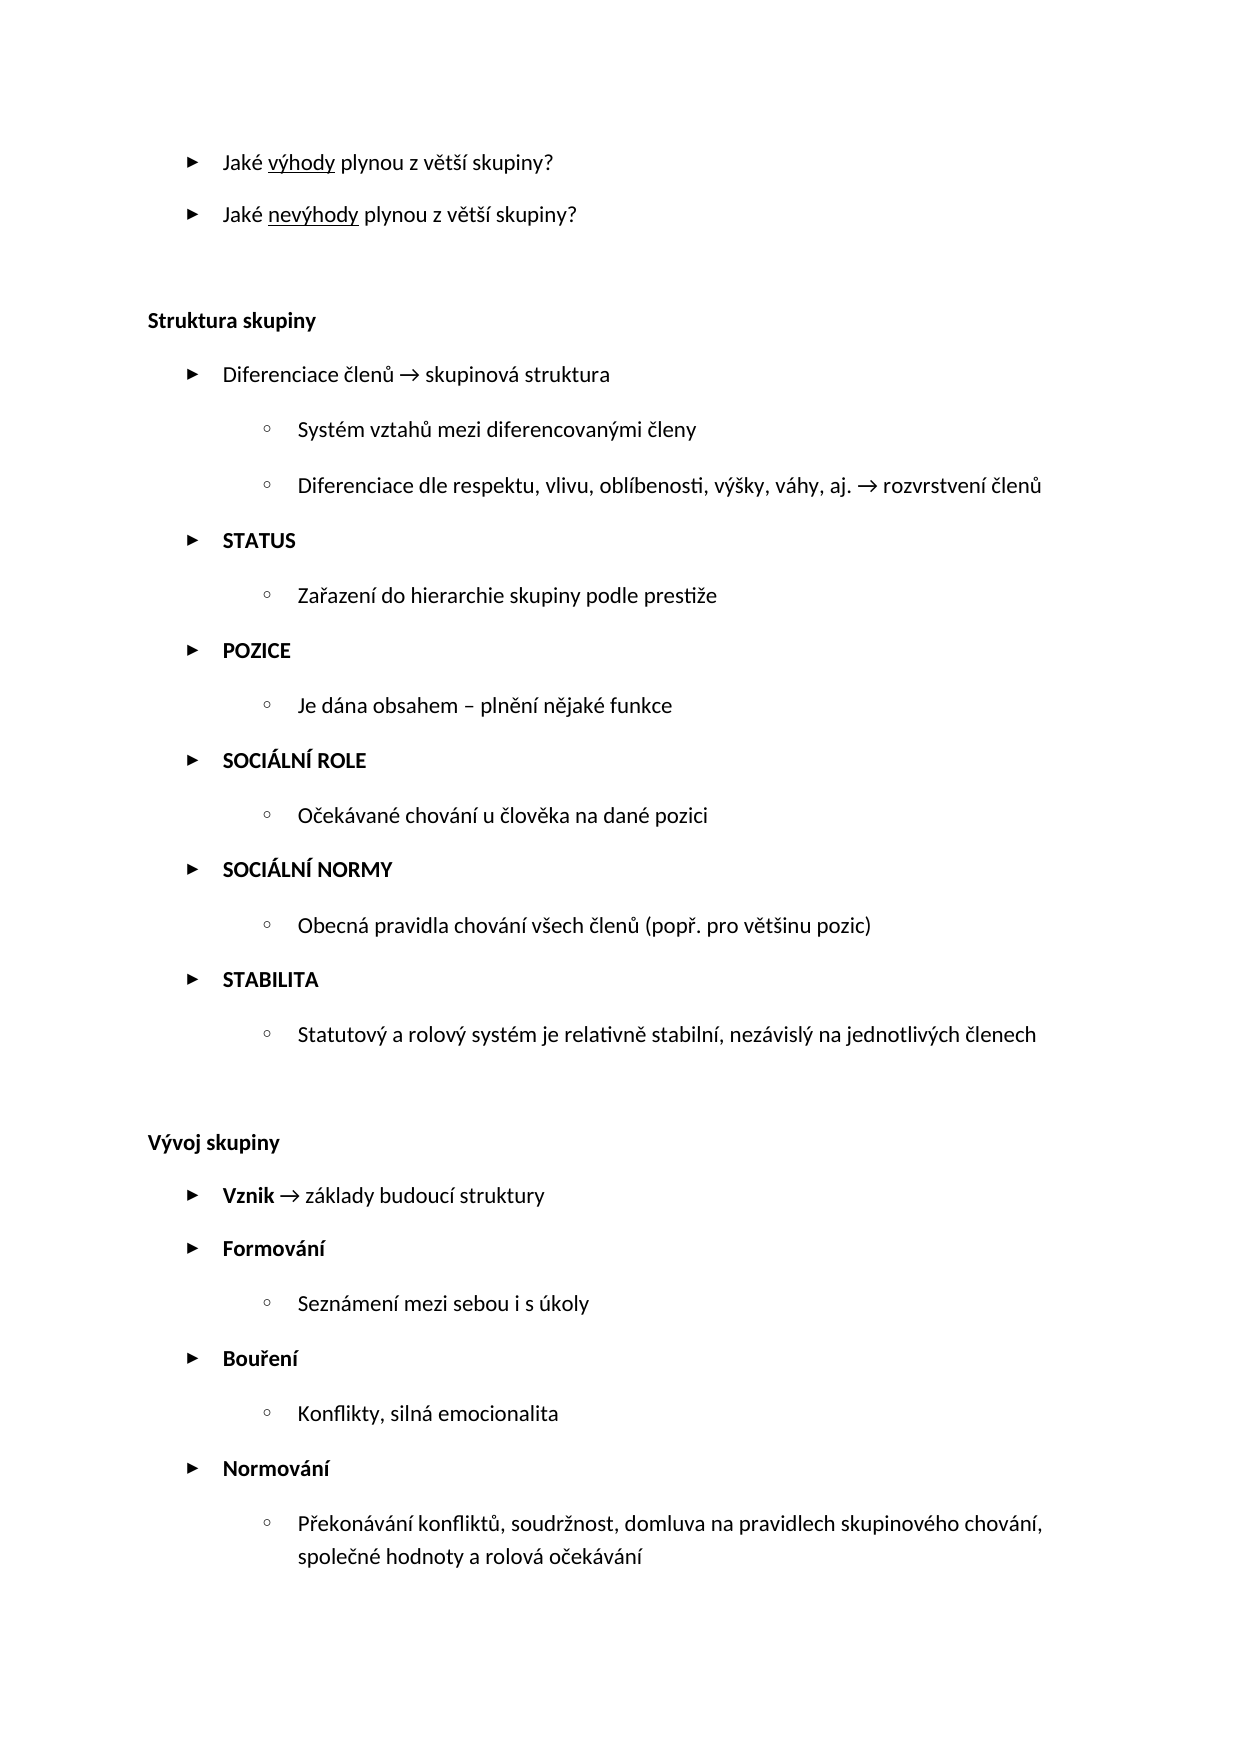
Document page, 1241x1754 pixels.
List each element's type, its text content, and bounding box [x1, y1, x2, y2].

text Struktura skupiny [148, 307, 1093, 335]
list Formování [185, 1234, 1093, 1262]
list Diferenciace členů → skupinová struktura [185, 360, 1093, 388]
list SOCIÁLNÍ ROLE [185, 746, 1093, 774]
list Obecná pravidla chování všech členů (popř. pro většinu pozic) [260, 909, 1093, 940]
list Systém vztahů mezi diferencovanými členy [260, 413, 1093, 444]
list Bouření [185, 1344, 1093, 1372]
list STATUS [185, 526, 1093, 554]
list POZICE [185, 636, 1093, 664]
list Normování [185, 1454, 1093, 1482]
list Vznik → základy budoucí struktury [185, 1181, 1093, 1209]
list Konflikty, silná emocionalita [260, 1397, 1093, 1428]
list STABILITA [185, 965, 1093, 993]
list Zařazení do hierarchie skupiny podle prestiže [260, 579, 1093, 611]
list Je dána obsahem – plnění nějaké funkce [260, 689, 1093, 720]
list Seznámení mezi sebou i s úkoly [260, 1287, 1093, 1318]
list Překonávání konfliktů, soudržnost, domluva na pravidlech skupinového chování, společné hodnoty a rolová očekávání [260, 1507, 1093, 1570]
list SOCIÁLNÍ NORMY [185, 856, 1093, 884]
list Diferenciace dle respektu, vlivu, oblíbenosti, výšky, váhy, aj. → rozvrstvení členů [260, 469, 1093, 501]
list Statutový a rolový systém je relativně stabilní, nezávislý na jednotlivých členech [260, 1018, 1093, 1050]
list Očekávané chování u člověka na dané pozici [260, 799, 1093, 830]
text Vývoj skupiny [148, 1128, 1093, 1156]
list Jaké výhody plynou z větší skupiny? [185, 148, 1093, 176]
list Jaké nevýhody plynou z větší skupiny? [185, 201, 1093, 229]
